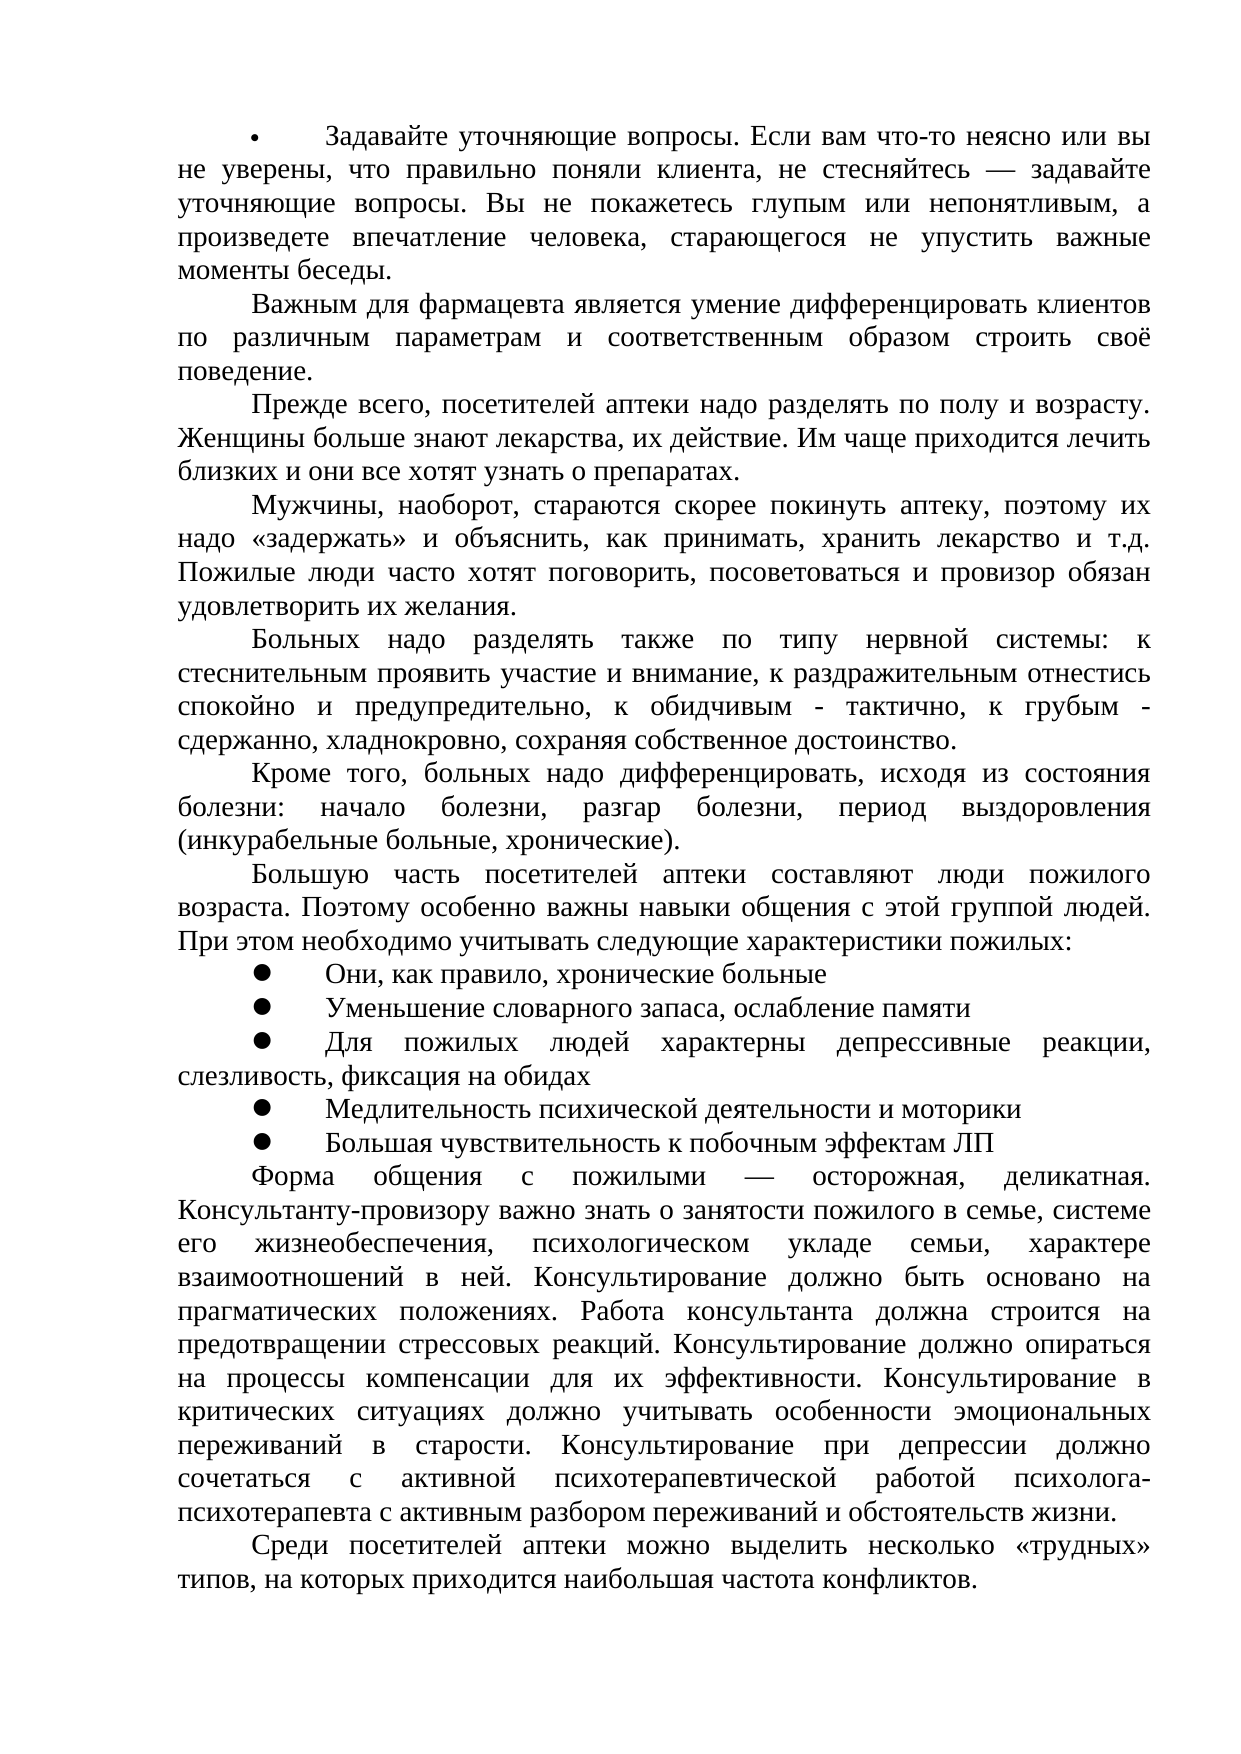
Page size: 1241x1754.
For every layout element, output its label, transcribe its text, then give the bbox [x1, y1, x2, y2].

list Уменьшение словарного запаса, ослабление памяти [177, 990, 1152, 1024]
list Медлительность психической деятельности и моторики [177, 1091, 1152, 1125]
text Форма общения с пожилыми — осторожная, деликатная. Консультанту-провизору важно знать о занятости пожилого в семье, системе его жизнеобеспечения, психологическом укладе семьи, характере взаимоотношений в ней. Консультирование должно быть основано на прагматических положениях. Работа консультанта должна строится на предотвращении стрессовых реакций. Консультирование должно опираться на процессы компенсации для их эффективности. Консультирование в критических ситуациях должно учитывать особенности эмоциональных переживаний в старости. Консультирование при депрессии должно сочетаться с активной психотерапевтической работой психолога-психотерапевта с активным разбором переживаний и обстоятельств жизни. [177, 1158, 1152, 1527]
list Они, как правило, хронические больные [177, 957, 1152, 990]
text Мужчины, наоборот, стараются скорее покинуть аптеку, поэтому их надо «задержать» и объяснить, как принимать, хранить лекарство и т.д. Пожилые люди часто хотят поговорить, посоветоваться и провизор обязан удовлетворить их желания. [177, 487, 1152, 621]
text Кроме того, больных надо дифференцировать, исходя из состояния болезни: начало болезни, разгар болезни, период выздоровления (инкурабельные больные, хронические). [177, 755, 1152, 856]
list Большая чувствительность к побочным эффектам ЛП [177, 1125, 1152, 1158]
list Для пожилых людей характерны депрессивные реакции, слезливость, фиксация на обидах [177, 1024, 1152, 1091]
text Большую часть посетителей аптеки составляют люди пожилого возраста. Поэтому особенно важны навыки общения с этой группой людей. При этом необходимо учитывать следующие характеристики пожилых: [177, 856, 1152, 957]
list Задавайте уточняющие вопросы. Если вам что-то неясно или вы не уверены, что правильно поняли клиента, не стесняйтесь — задавайте уточняющие вопросы. Вы не покажетесь глупым или непонятливым, а произведете впечатление человека, старающегося не упустить важные моменты беседы. [177, 118, 1152, 286]
text Больных надо разделять также по типу нервной системы: к стеснительным проявить участие и внимание, к раздражительным отнестись спокойно и предупредительно, к обидчивым - тактично, к грубым - сдержанно, хладнокровно, сохраняя собственное достоинство. [177, 621, 1152, 755]
text Среди посетителей аптеки можно выделить несколько «трудных» типов, на которых приходится наибольшая частота конфликтов. [177, 1527, 1152, 1594]
text Прежде всего, посетителей аптеки надо разделять по полу и возрасту. Женщины больше знают лекарства, их действие. Им чаще приходится лечить близких и они все хотят узнать о препаратах. [177, 386, 1152, 487]
text Важным для фармацевта является умение дифференцировать клиентов по различным параметрам и соответственным образом строить своё поведение. [177, 286, 1152, 386]
